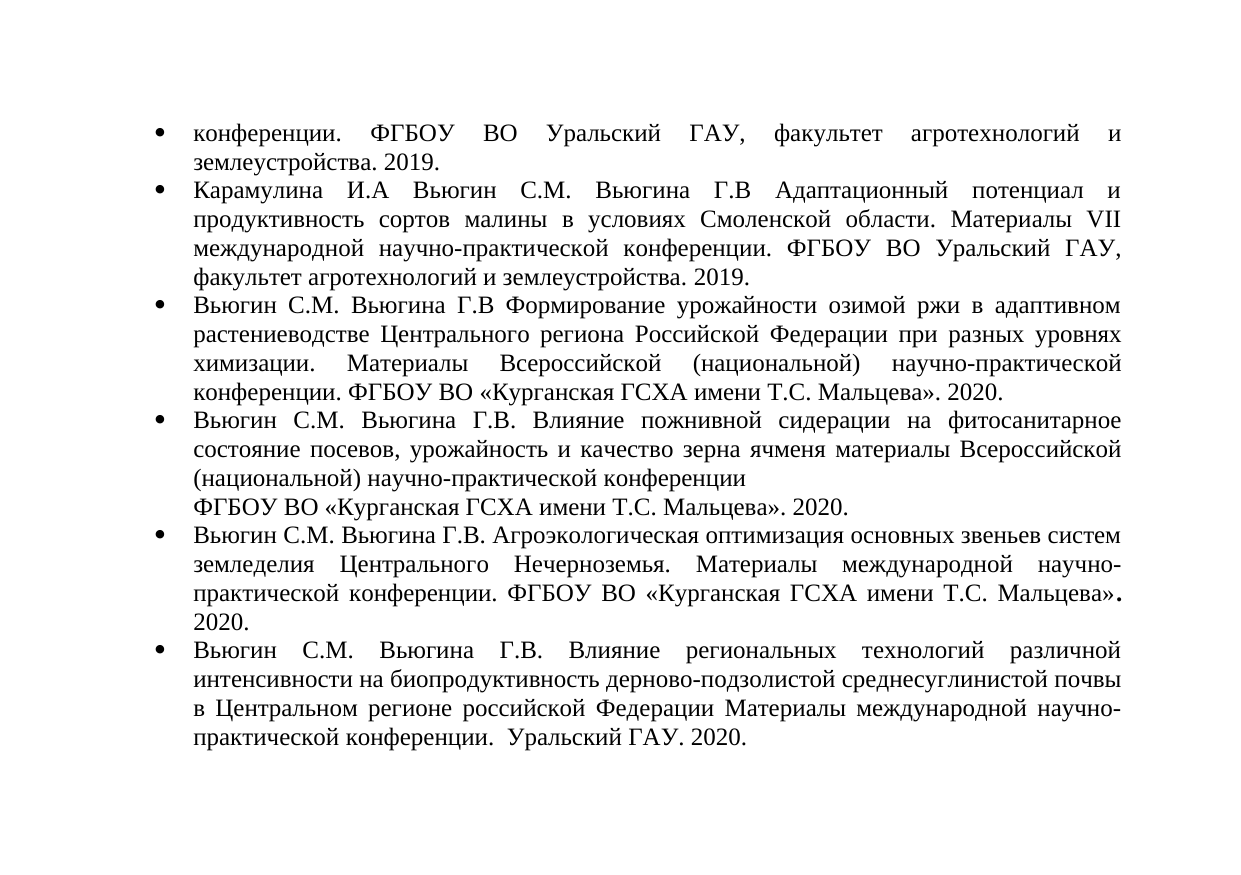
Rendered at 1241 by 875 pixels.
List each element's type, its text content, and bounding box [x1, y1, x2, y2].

text ФГБОУ ВО «Курганская ГСХА имени Т.С. Мальцева». 2020. [193, 492, 1122, 521]
list Вьюгин С.М. Вьюгина Г.В. Влияние региональных технологий различной интенсивности на биопродуктивность дерново-подзолистой среднесуглинистой почвы в Центральном регионе российской Федерации Материалы международной научно-практической конференции. Уральский ГАУ. 2020. [156, 636, 1122, 751]
list Карамулина И.А Вьюгин С.М. Вьюгина Г.В Адаптационный потенциал и продуктивность сортов малины в условиях Смоленской области. Материалы VII международной научно-практической конференции. ФГБОУ ВО Уральский ГАУ, факультет агротехнологий и землеустройства. 2019. [156, 176, 1122, 291]
list Вьюгин С.М. Вьюгина Г.В. Агроэкологическая оптимизация основных звеньев систем земледелия Центрального Нечерноземья. Материалы международной научно-практической конференции. ФГБОУ ВО «Курганская ГСХА имени Т.С. Мальцева». 2020. [156, 521, 1122, 636]
list Вьюгин С.М. Вьюгина Г.В. Влияние пожнивной сидерации на фитосанитарное состояние посевов, урожайность и качество зерна ячменя материалы Всероссийской (национальной) научно-практической конференции [156, 406, 1122, 492]
list Вьюгин С.М. Вьюгина Г.В Формирование урожайности озимой ржи в адаптивном растениеводстве Центрального региона Российской Федерации при разных уровнях химизации. Материалы Всероссийской (национальной) научно-практической конференции. ФГБОУ ВО «Курганская ГСХА имени Т.С. Мальцева». 2020. [156, 291, 1122, 406]
list конференции. ФГБОУ ВО Уральский ГАУ, факультет агротехнологий и землеустройства. 2019. [156, 118, 1122, 176]
